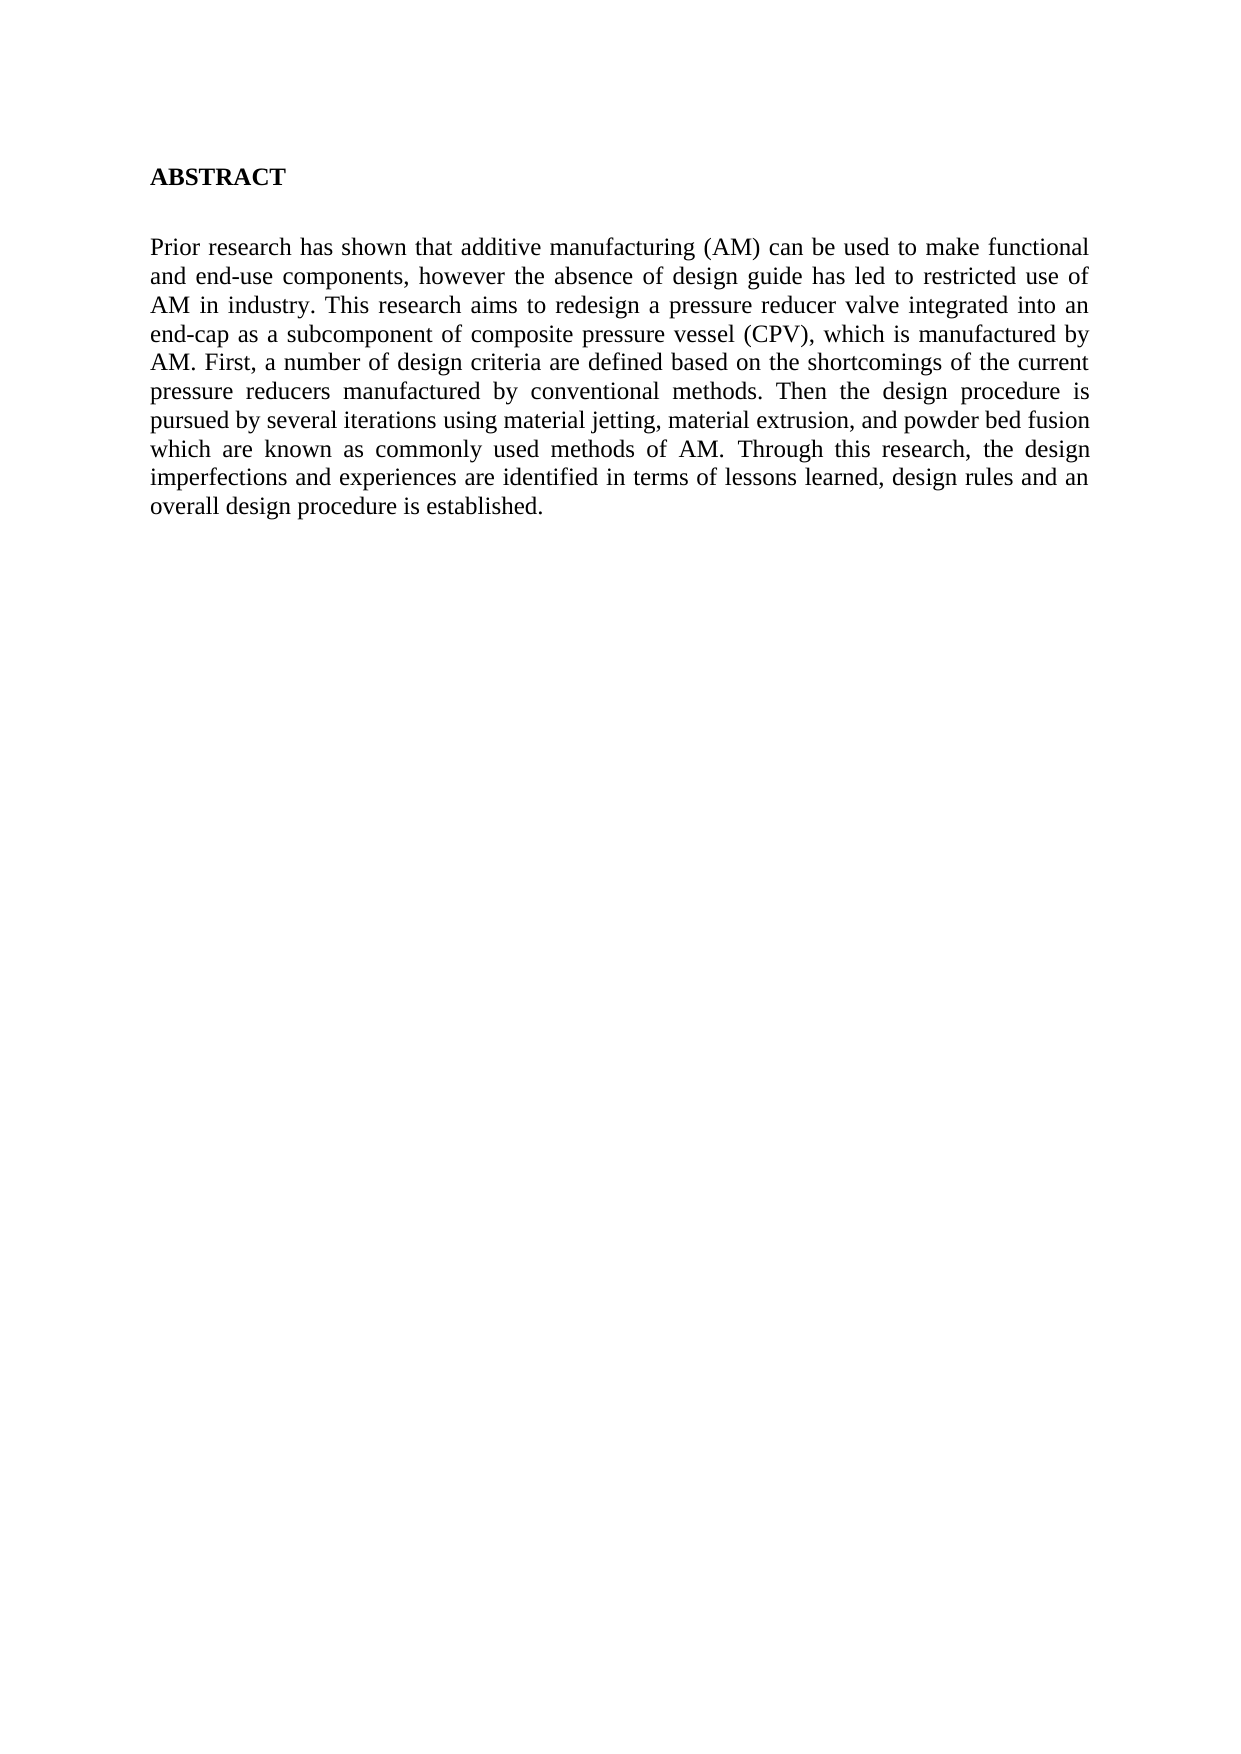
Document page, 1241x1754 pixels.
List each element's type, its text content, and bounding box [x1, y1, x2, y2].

text Prior research has shown that additive manufacturing (AM) can be used to make functional and end-use components, however the absence of design guide has led to restricted use of AM in industry. This research aims to redesign a pressure reducer valve integrated into an end-cap as a subcomponent of composite pressure vessel (CPV), which is manufactured by AM. First, a number of design criteria are defined based on the shortcomings of the current pressure reducers manufactured by conventional methods. Then the design procedure is pursued by several iterations using material jetting, material extrusion, and powder bed fusion which are known as commonly used methods of AM. Through this research, the design imperfections and experiences are identified in terms of lessons learned, design rules and an overall design procedure is established. [150, 232, 1090, 520]
text ABSTRACT [150, 162, 1090, 191]
